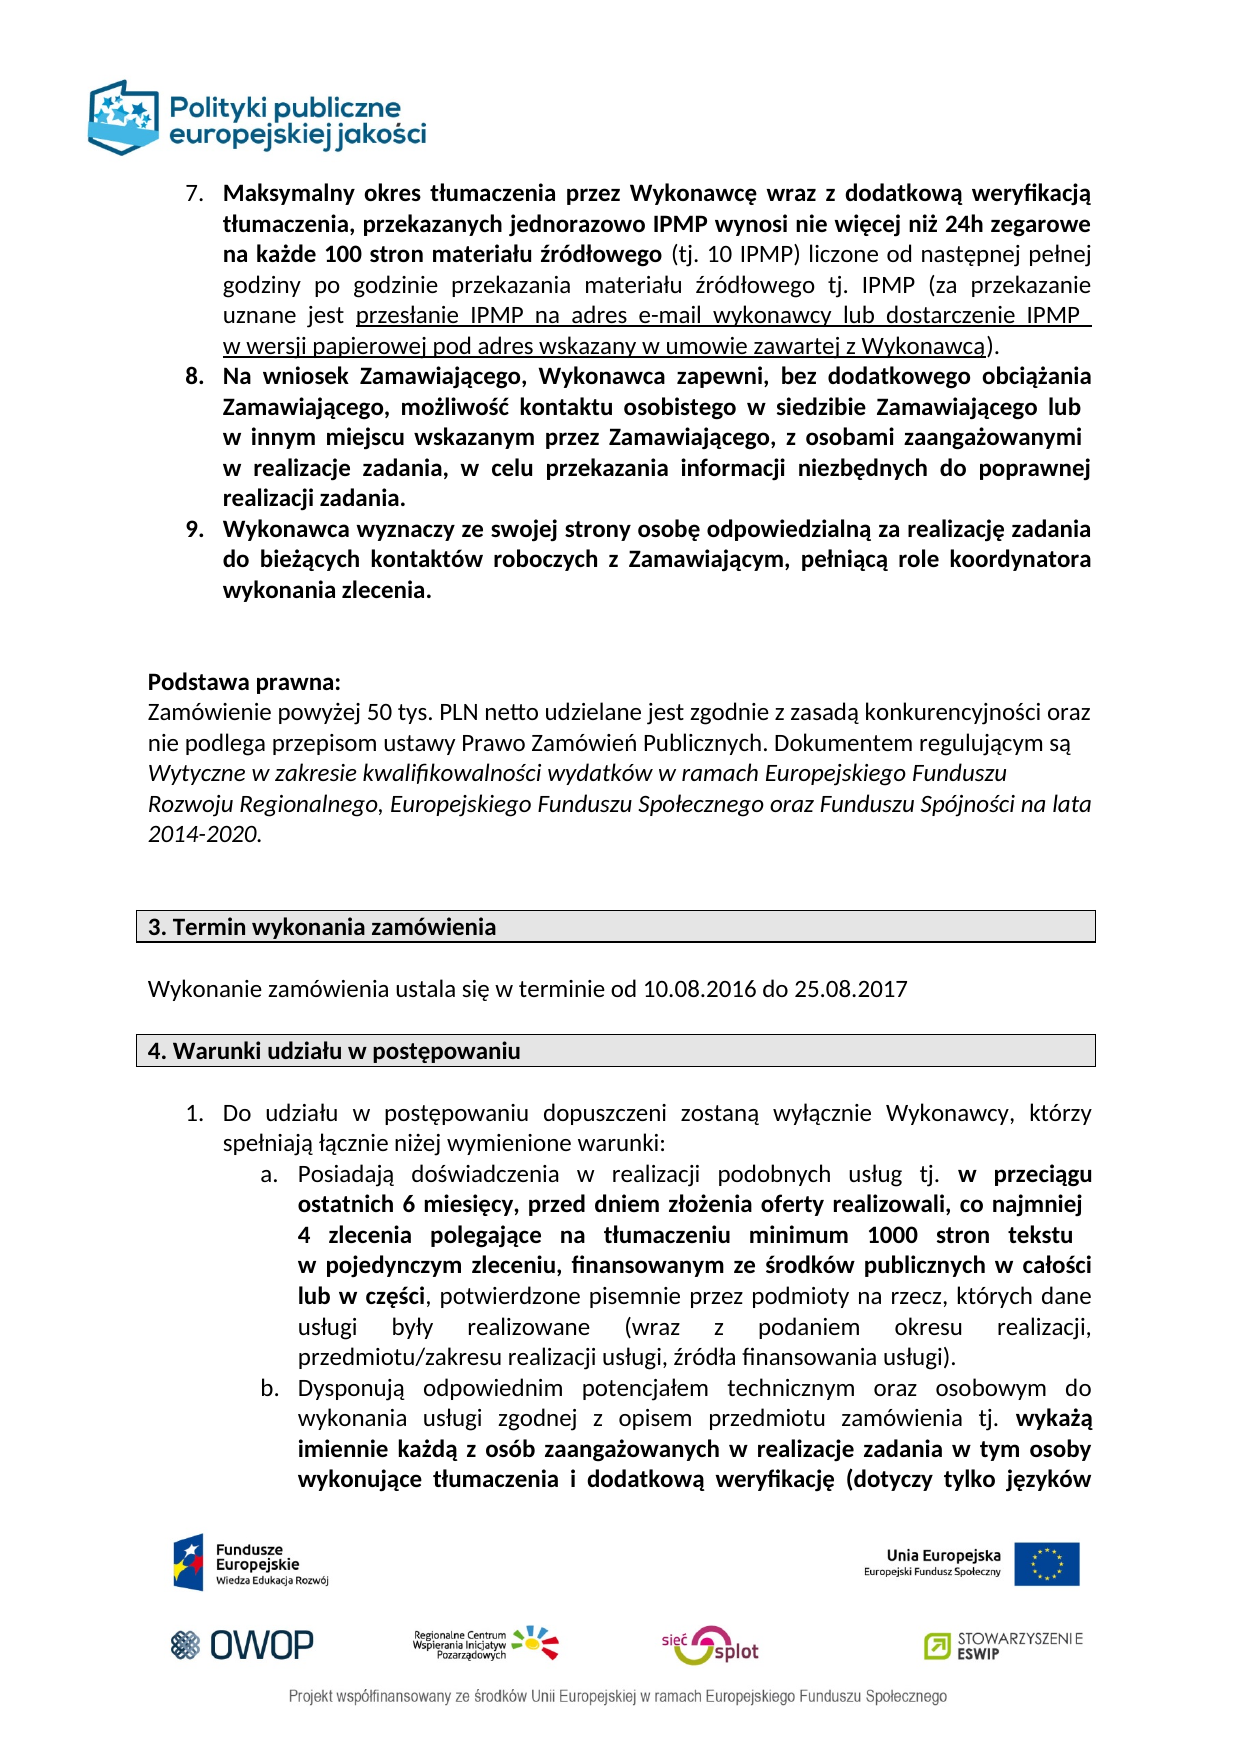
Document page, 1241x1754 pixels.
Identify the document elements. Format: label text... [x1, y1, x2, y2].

text Podstawa prawna: [148, 666, 1093, 696]
table_header 3. Termin wykonania zamówienia [137, 911, 1095, 941]
list Maksymalny okres tłumaczenia przez Wykonawcę wraz z dodatkową weryfikacją tłumaczenia, przekazanych jednorazowo IPMP wynosi nie więcej niż 24h zegarowe na każde 100 stron materiału źródłowego (tj. 10 IPMP) liczone od następnej pełnej godziny po godzinie przekazania materiału źródłowego tj. IPMP (za przekazanie uznane jest przesłanie IPMP na adres e-mail wykonawcy lub dostarczenie IPMP w wersji papierowej pod adres wskazany w umowie zawartej z Wykonawcą). [185, 177, 1093, 360]
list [260, 1372, 1093, 1494]
text Zamówienie powyżej 50 tys. PLN netto udzielane jest zgodnie z zasadą konkurencyjności oraz nie podlega przepisom ustawy Prawo Zamówień Publicznych. Dokumentem regulującym są Wytyczne w zakresie kwalifikowalności wydatków w ramach Europejskiego Funduszu Rozwoju Regionalnego, Europejskiego Funduszu Społecznego oraz Funduszu Spójności na lata 2014-2020. [148, 696, 1093, 849]
list Wykonawca wyznaczy ze swojej strony osobę odpowiedzialną za realizację zadania do bieżących kontaktów roboczych z Zamawiającym, pełniącą role koordynatora wykonania zlecenia. [185, 513, 1093, 604]
list Do udziału w postępowaniu dopuszczeni zostaną wyłącznie Wykonawcy, którzy spełniają łącznie niżej wymienione warunki: [185, 1097, 1093, 1158]
list Na wniosek Zamawiającego, Wykonawca zapewni, bez dodatkowego obciążania Zamawiającego, możliwość kontaktu osobistego w siedzibie Zamawiającego lub w innym miejscu wskazanym przez Zamawiającego, z osobami zaangażowanymi w realizacje zadania, w celu przekazania informacji niezbędnych do poprawnej realizacji zadania. [185, 360, 1093, 513]
table_header 4. Warunki udziału w postępowaniu [137, 1035, 1095, 1066]
list Posiadają doświadczenia w realizacji podobnych usług tj. w przeciągu ostatnich 6 miesięcy, przed dniem złożenia oferty realizowali, co najmniej 4 zlecenia polegające na tłumaczeniu minimum 1000 stron tekstu w pojedynczym zleceniu, finansowanym ze środków publicznych w całości lub w części, potwierdzone pisemnie przez podmioty na rzecz, których dane usługi były realizowane (wraz z podaniem okresu realizacji, przedmiotu/zakresu realizacji usługi, źródła finansowania usługi). [260, 1158, 1093, 1372]
picture [0, 0, 1241, 1754]
text Wykonanie zamówienia ustala się w terminie od 10.08.2016 do 25.08.2017 [148, 973, 1090, 1003]
